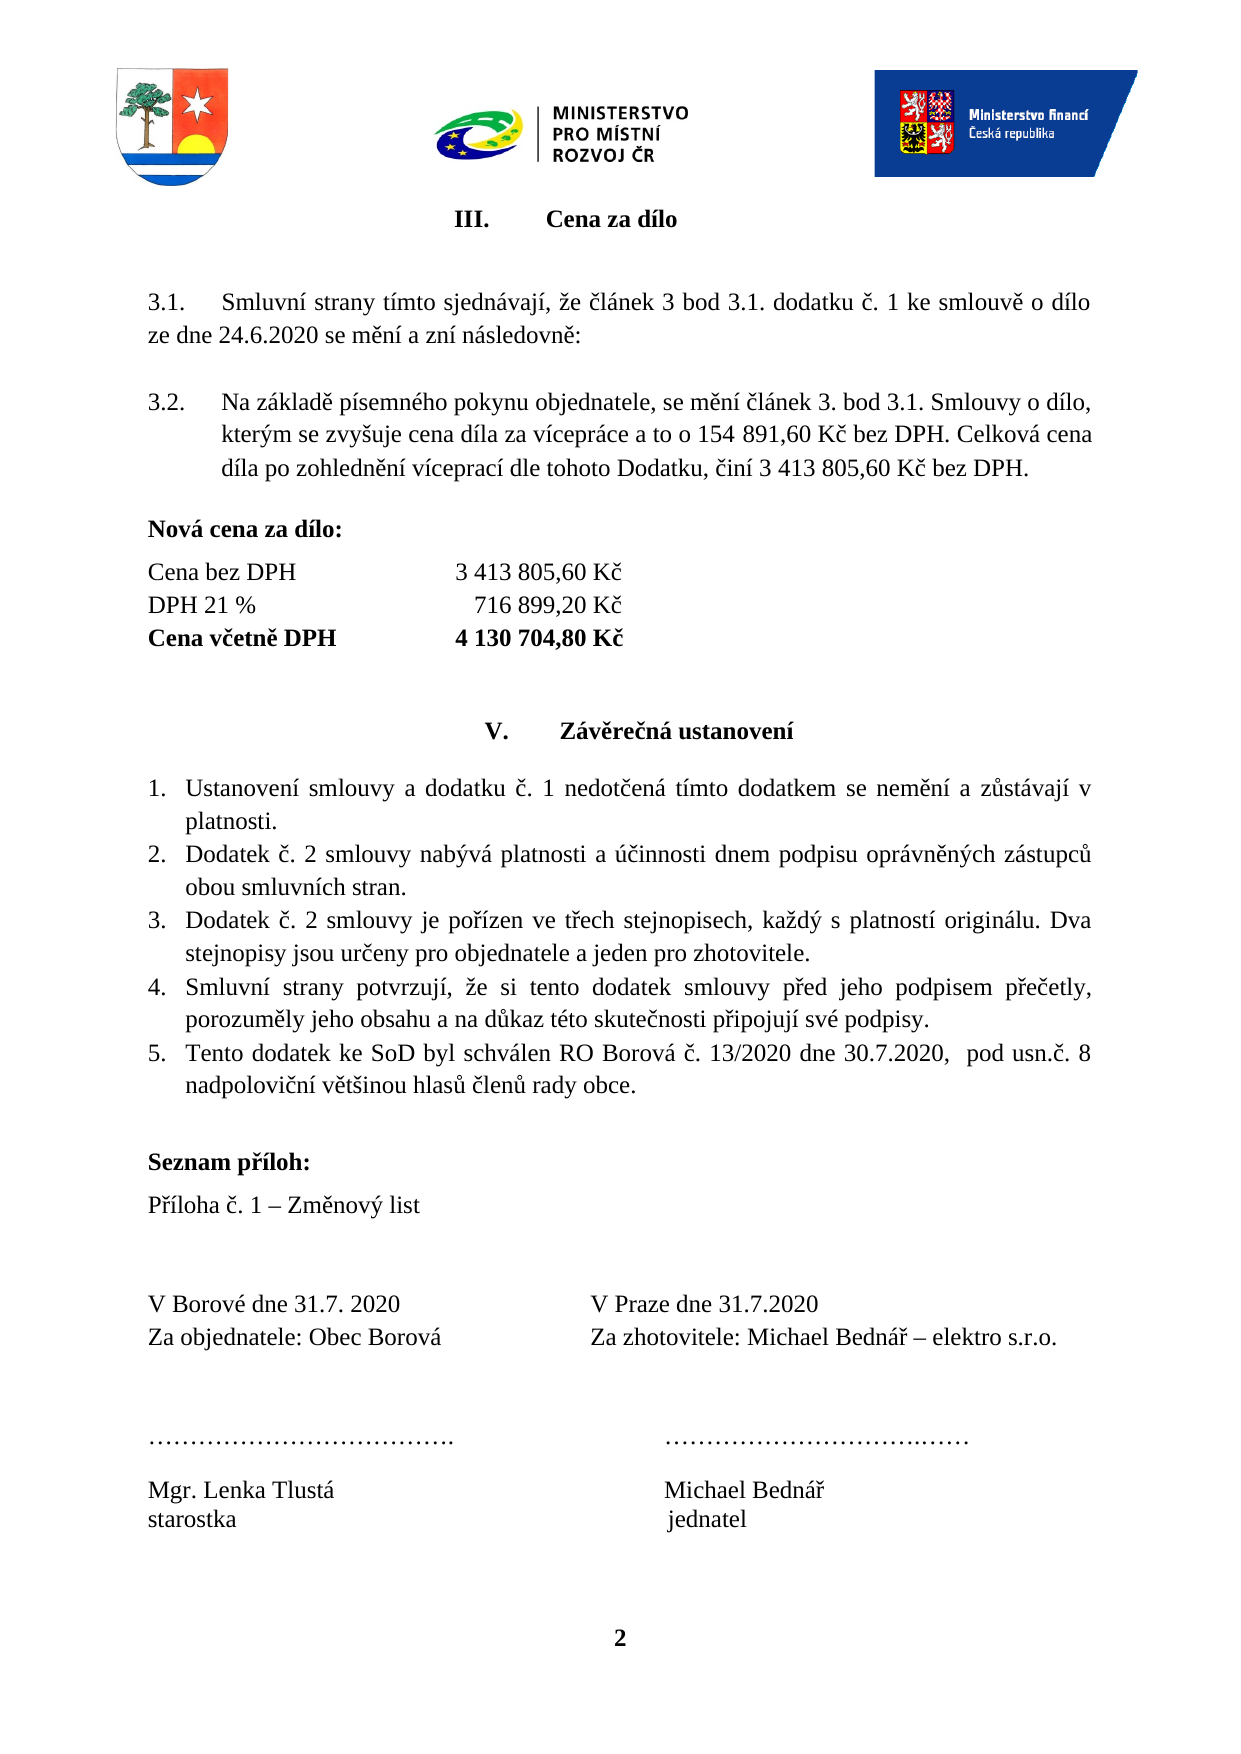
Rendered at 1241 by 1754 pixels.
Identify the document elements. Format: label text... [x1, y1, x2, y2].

picture [115, 68, 229, 186]
text DPH 21 % 716 899,20 Kč [148, 591, 1093, 619]
picture [407, 93, 709, 148]
list Smluvní strany potvrzují, že si tento dodatek smlouvy před jeho podpisem přečetly, porozuměly jeho obsahu a na důkaz této skutečnosti připojují své podpisy. [148, 972, 1093, 1033]
list Ustanovení smlouvy a dodatku č. 1 nedotčená tímto dodatkem se nemění a zůstávají v platnosti. [148, 773, 1093, 835]
text Seznam příloh: [148, 1147, 1093, 1176]
text Příloha č. 1 – Změnový list [148, 1190, 1093, 1219]
list Tento dodatek ke SoD byl schválen RO Borová č. 13/2020 dne 30.7.2020, pod usn.č. 8 nadpoloviční většinou hlasů členů rady obce. [148, 1038, 1093, 1099]
text ………………………………. ………………………….…… [148, 1421, 1093, 1450]
text Nová cena za dílo: [148, 514, 1093, 543]
text Za objednatele: Obec Borová Za zhotovitele: Michael Bednář – elektro s.r.o. [148, 1322, 1093, 1351]
text starostka jednatel [148, 1504, 1093, 1532]
text 3.1. Smluvní strany tímto sjednávají, že článek 3 bod 3.1. dodatku č. 1 ke smlouvě o dílo ze dne 24.6.2020 se mění a zní následovně: [148, 287, 1093, 349]
text Cena včetně DPH 4 130 704,80 Kč [148, 623, 1093, 652]
picture [874, 70, 1138, 148]
text Cena bez DPH 3 413 805,60 Kč [148, 557, 1093, 586]
list Dodatek č. 2 smlouvy nabývá platnosti a účinnosti dnem podpisu oprávněných zástupců obou smluvních stran. [148, 839, 1093, 901]
text 3.2. Na základě písemného pokynu objednatele, se mění článek 3. bod 3.1. Smlouvy o dílo, kterým se zvyšuje cena díla za vícepráce a to o 154 891,60 Kč bez DPH. Celková cena díla po zohlednění víceprací dle tohoto Dodatku, činí 3 413 805,60 Kč bez DPH. [148, 387, 1093, 481]
list Dodatek č. 2 smlouvy je pořízen ve třech stejnopisech, každý s platností originálu. Dva stejnopisy jsou určeny pro objednatele a jeden pro zhotovitele. [148, 906, 1093, 967]
table_header III. Cena za dílo [136, 148, 1162, 287]
list Závěrečná ustanovení [185, 716, 1093, 745]
text Mgr. Lenka Tlustá Michael Bednář [148, 1475, 1093, 1504]
text V Borové dne 31.7. 2020 V Praze dne 31.7.2020 [148, 1289, 1093, 1318]
